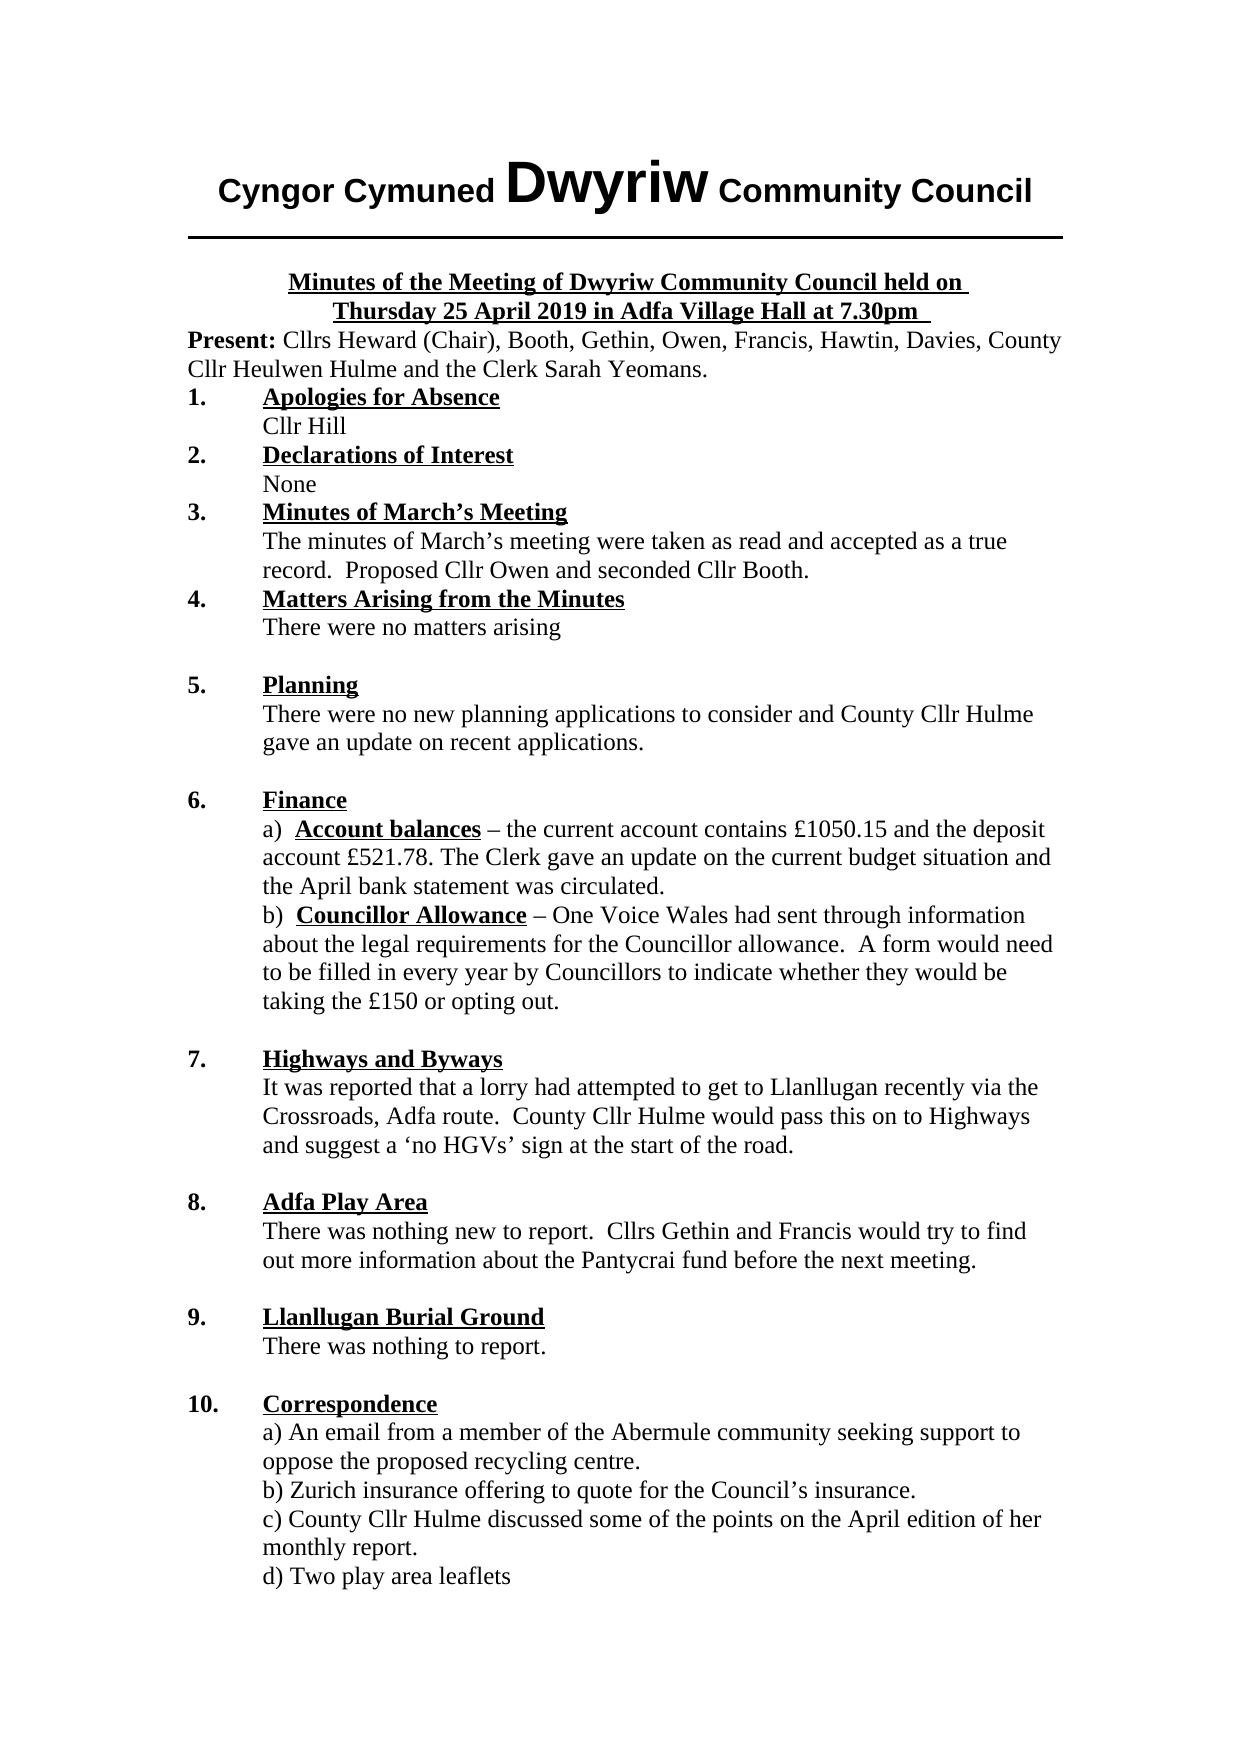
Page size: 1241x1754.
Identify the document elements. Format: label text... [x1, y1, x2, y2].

text There was nothing to report. [262, 1331, 1063, 1360]
text a) Account balances – the current account contains £1050.15 and the deposit [187, 814, 1063, 842]
text It was reported that a lorry had attempted to get to Llanllugan recently via the Crossroads, Adfa route. County Cllr Hulme would pass this on to Highways and suggest a ‘no HGVs’ sign at the start of the road. [262, 1072, 1063, 1159]
text There were no new planning applications to consider and County Cllr Hulme [187, 699, 1063, 727]
text None [187, 469, 1063, 497]
text 2. Declarations of Interest [187, 440, 1063, 469]
text There was nothing new to report. Cllrs Gethin and Francis would try to find out more information about the Pantycrai fund before the next meeting. [262, 1216, 1063, 1274]
text 1. Apologies for Absence [187, 382, 1088, 411]
text 3. Minutes of March’s Meeting [187, 497, 1063, 526]
text 8. Adfa Play Area [187, 1187, 1063, 1216]
text account £521.78. The Clerk gave an update on the current budget situation and the April bank statement was circulated. [262, 842, 1063, 900]
text Present: Cllrs Heward (Chair), Booth, Gethin, Owen, Francis, Hawtin, Davies, County Cllr Heulwen Hulme and the Clerk Sarah Yeomans. [187, 325, 1063, 382]
text b) Councillor Allowance – One Voice Wales had sent through information about the legal requirements for the Councillor allowance. A form would need to be filled in every year by Councillors to indicate whether they would be taking the £150 or opting out. [262, 900, 1063, 1015]
text b) Zurich insurance offering to quote for the Council’s insurance. [262, 1475, 1063, 1504]
text 10. Correspondence [187, 1389, 1063, 1417]
text Cyngor Cymuned Dwyriw Community Council [187, 148, 1063, 239]
text 5. Planning [187, 670, 1063, 699]
text gave an update on recent applications. [187, 727, 1063, 756]
text There were no matters arising [187, 612, 1063, 641]
text 4. Matters Arising from the Minutes [187, 584, 1063, 612]
text 9. Llanllugan Burial Ground [187, 1302, 1063, 1331]
text 7. Highways and Byways [187, 1044, 1063, 1072]
text 6. Finance [187, 785, 1063, 814]
text The minutes of March’s meeting were taken as read and accepted as a true [187, 526, 1063, 555]
text Cllr Hill [187, 411, 1063, 440]
text record. Proposed Cllr Owen and seconded Cllr Booth. [187, 555, 1063, 584]
text c) County Cllr Hulme discussed some of the points on the April edition of her monthly report. [262, 1504, 1063, 1561]
text Thursday 25 April 2019 in Adfa Village Hall at 7.30pm [187, 296, 1063, 325]
text Minutes of the Meeting of Dwyriw Community Council held on [187, 267, 1063, 296]
text d) Two play area leaflets [262, 1561, 1063, 1590]
text a) An email from a member of the Abermule community seeking support to oppose the proposed recycling centre. [262, 1417, 1063, 1475]
